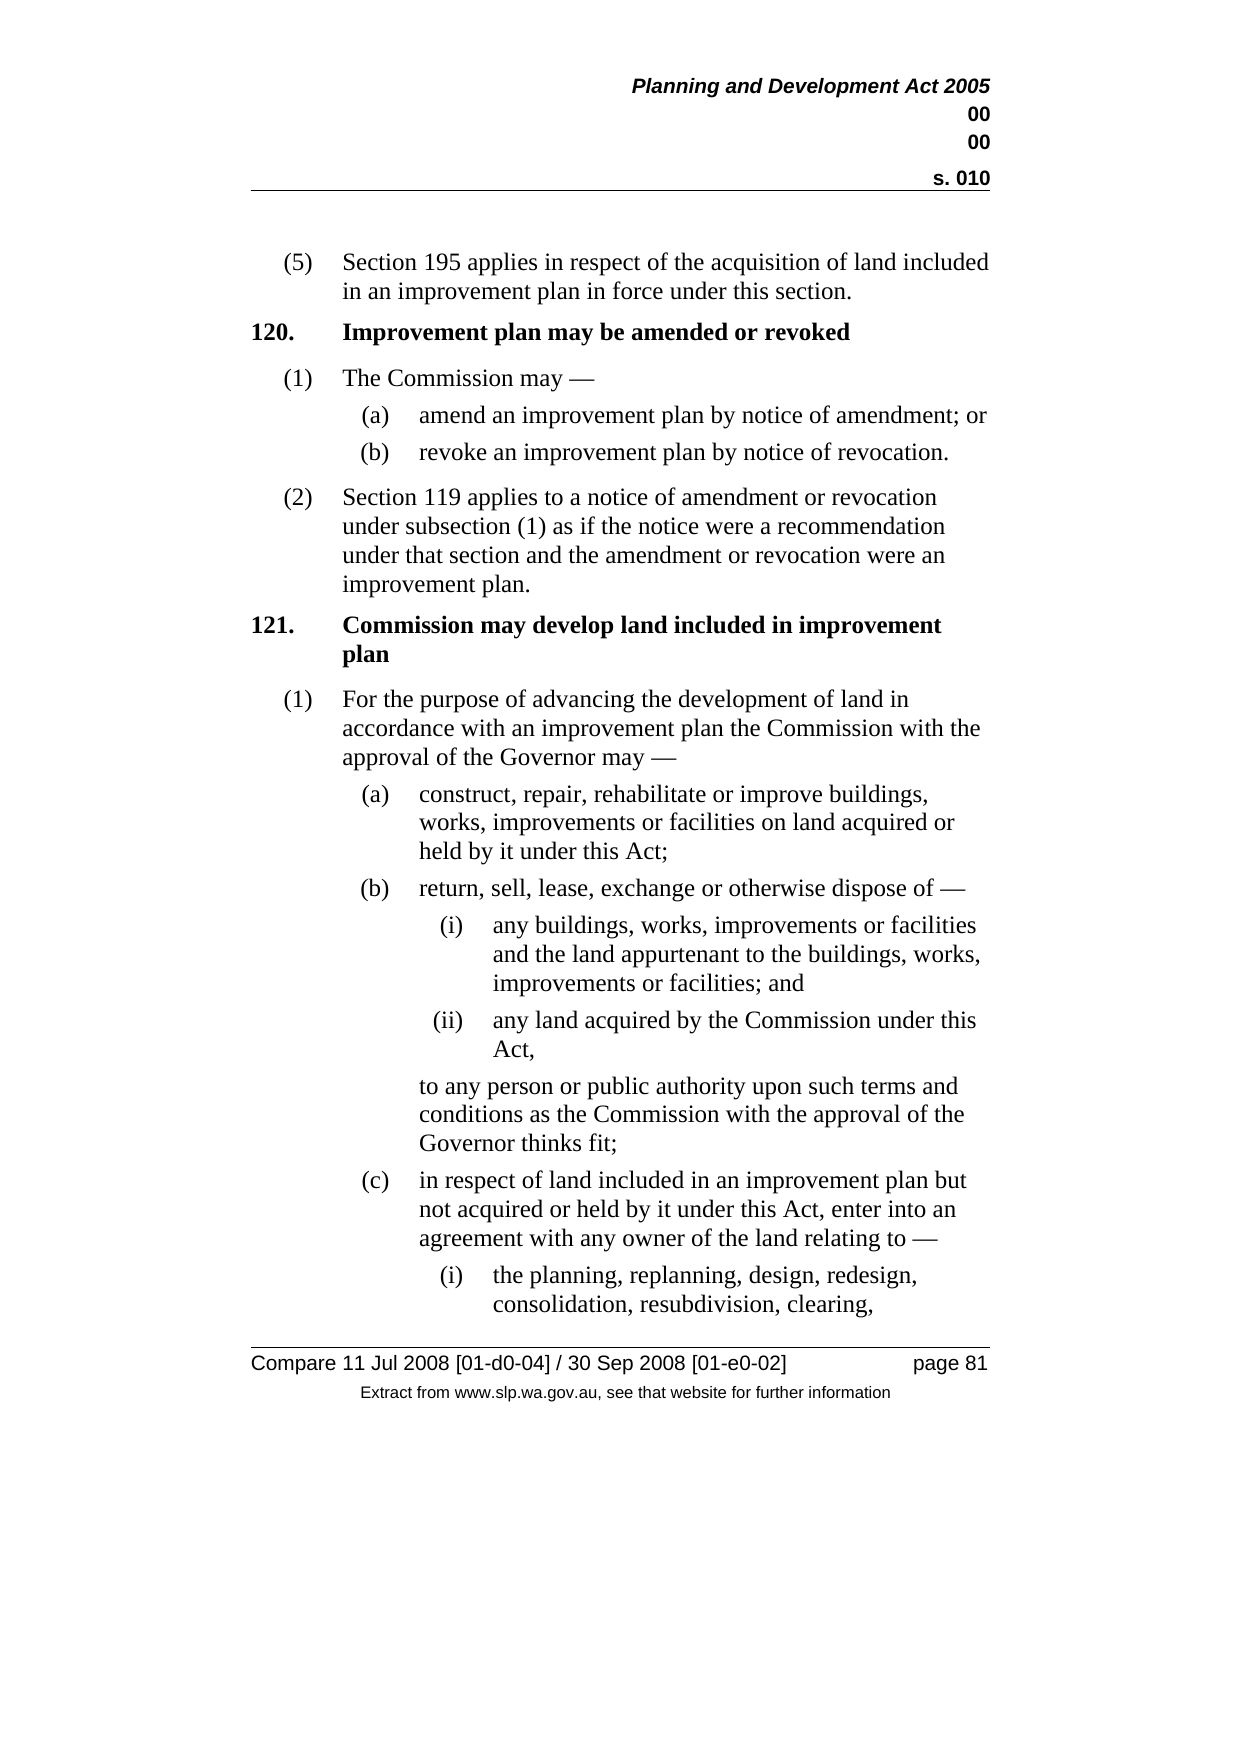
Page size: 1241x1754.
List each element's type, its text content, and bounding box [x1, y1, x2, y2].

text (ii) any land acquired by the Commission under this Act, [251, 1005, 990, 1062]
text (i) any buildings, works, improvements or facilities and the land appurtenant to the buildings, works, improvements or facilities; and [251, 910, 990, 997]
text (2) Section 119 applies to a notice of amendment or revocation under subsection (1) as if the notice were a recommendation under that section and the amendment or revocation were an improvement plan. [251, 482, 990, 597]
text (a) amend an improvement plan by notice of amendment; or [251, 400, 990, 429]
text (a) construct, repair, rehabilitate or improve buildings, works, improvements or facilities on land acquired or held by it under this Act; [251, 779, 990, 865]
subtitle 121. Commission may develop land included in improvement plan [251, 610, 990, 667]
text (1) For the purpose of advancing the development of land in accordance with an improvement plan the Commission with the approval of the Governor may — [251, 684, 990, 770]
text (c) in respect of land included in an improvement plan but not acquired or held by it under this Act, enter into an agreement with any owner of the land relating to — [251, 1165, 990, 1252]
text (b) return, sell, lease, exchange or otherwise dispose of — [251, 873, 990, 902]
text (5) Section 195 applies in respect of the acquisition of land included in an improvement plan in force under this section. [251, 247, 990, 305]
text (1) The Commission may — [251, 363, 990, 392]
subtitle 120. Improvement plan may be amended or revoked [251, 317, 990, 346]
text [251, 1260, 990, 1317]
text to any person or public authority upon such terms and conditions as the Commission with the approval of the Governor thinks fit; [251, 1071, 990, 1157]
text (b) revoke an improvement plan by notice of revocation. [251, 437, 990, 466]
